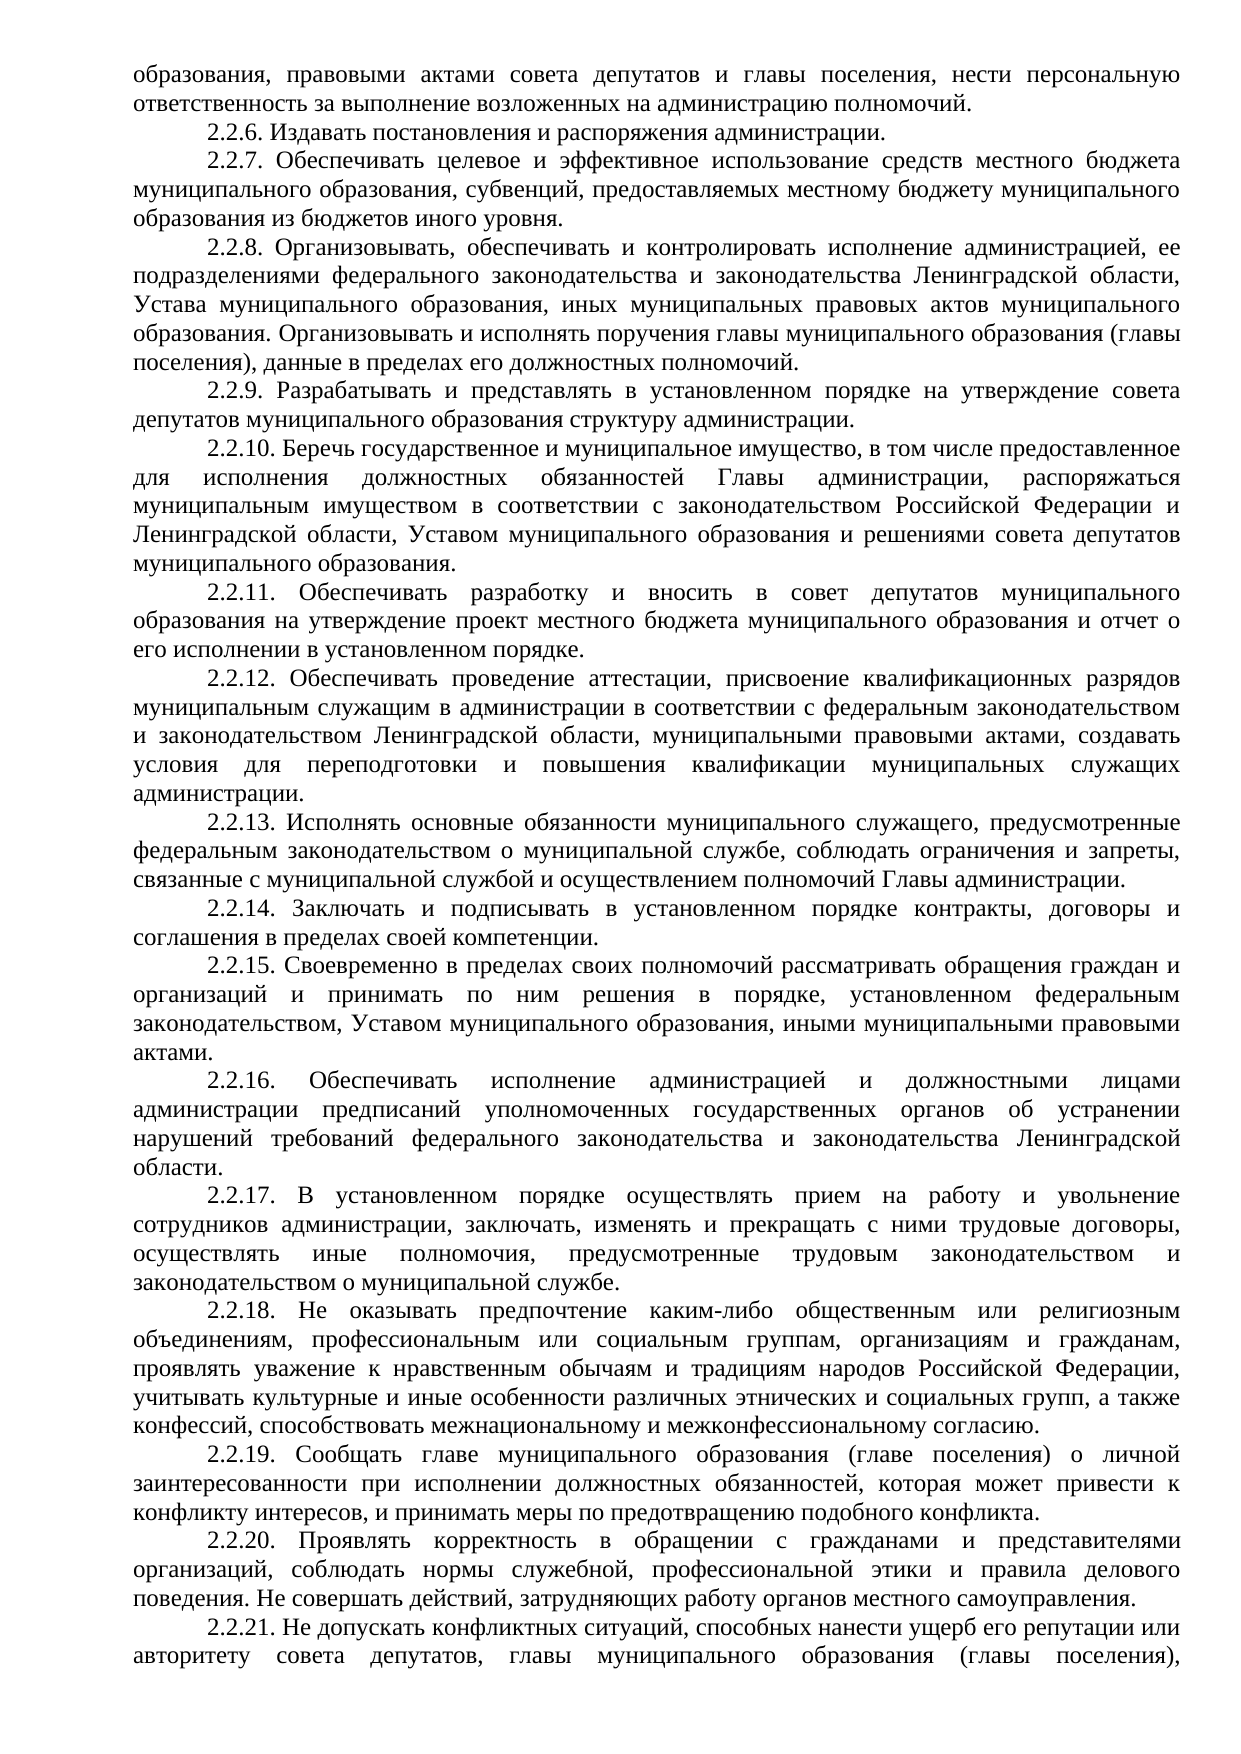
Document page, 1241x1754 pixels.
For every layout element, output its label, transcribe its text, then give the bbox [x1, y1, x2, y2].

text 2.2.17. В установленном порядке осуществлять прием на работу и увольнение сотрудников администрации, заключать, изменять и прекращать с ними трудовые договоры, осуществлять иные полномочия, предусмотренные трудовым законодательством и законодательством о муниципальной службе. [133, 1180, 1181, 1295]
text 2.2.19. Сообщать главе муниципального образования (главе поселения) о личной заинтересованности при исполнении должностных обязанностей, которая может привести к конфликту интересов, и принимать меры по предотвращению подобного конфликта. [133, 1439, 1181, 1525]
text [133, 59, 1181, 117]
text 2.2.15. Своевременно в пределах своих полномочий рассматривать обращения граждан и организаций и принимать по ним решения в порядке, установленном федеральным законодательством, Уставом муниципального образования, иными муниципальными правовыми актами. [133, 950, 1181, 1065]
text 2.2.16. Обеспечивать исполнение администрацией и должностными лицами администрации предписаний уполномоченных государственных органов об устранении нарушений требований федерального законодательства и законодательства Ленинградской области. [133, 1065, 1181, 1180]
text 2.2.20. Проявлять корректность в обращении с гражданами и представителями организаций, соблюдать нормы служебной, профессиональной этики и правила делового поведения. Не совершать действий, затрудняющих работу органов местного самоуправления. [133, 1525, 1181, 1612]
text 2.2.8. Организовывать, обеспечивать и контролировать исполнение администрацией, ее подразделениями федерального законодательства и законодательства Ленинградской области, Устава муниципального образования, иных муниципальных правовых актов муниципального образования. Организовывать и исполнять поручения главы муниципального образования (главы поселения), данные в пределах его должностных полномочий. [133, 232, 1181, 375]
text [133, 1612, 1181, 1669]
text 2.2.18. Не оказывать предпочтение каким-либо общественным или религиозным объединениям, профессиональным или социальным группам, организациям и гражданам, проявлять уважение к нравственным обычаям и традициям народов Российской Федерации, учитывать культурные и иные особенности различных этнических и социальных групп, а также конфессий, способствовать межнациональному и межконфессиональному согласию. [133, 1295, 1181, 1439]
text 2.2.6. Издавать постановления и распоряжения администрации. [133, 117, 1181, 145]
text 2.2.14. Заключать и подписывать в установленном порядке контракты, договоры и соглашения в пределах своей компетенции. [133, 893, 1181, 950]
text 2.2.10. Беречь государственное и муниципальное имущество, в том числе предоставленное для исполнения должностных обязанностей Главы администрации, распоряжаться муниципальным имуществом в соответствии с законодательством Российской Федерации и Ленинградской области, Уставом муниципального образования и решениями совета депутатов муниципального образования. [133, 433, 1181, 577]
text 2.2.7. Обеспечивать целевое и эффективное использование средств местного бюджета муниципального образования, субвенций, предоставляемых местному бюджету муниципального образования из бюджетов иного уровня. [133, 145, 1181, 232]
text 2.2.12. Обеспечивать проведение аттестации, присвоение квалификационных разрядов муниципальным служащим в администрации в соответствии с федеральным законодательством и законодательством Ленинградской области, муниципальными правовыми актами, создавать условия для переподготовки и повышения квалификации муниципальных служащих администрации. [133, 663, 1181, 807]
text 2.2.11. Обеспечивать разработку и вносить в совет депутатов муниципального образования на утверждение проект местного бюджета муниципального образования и отчет о его исполнении в установленном порядке. [133, 577, 1181, 663]
text 2.2.13. Исполнять основные обязанности муниципального служащего, предусмотренные федеральным законодательством о муниципальной службе, соблюдать ограничения и запреты, связанные с муниципальной службой и осуществлением полномочий Главы администрации. [133, 807, 1181, 893]
text 2.2.9. Разрабатывать и представлять в установленном порядке на утверждение совета депутатов муниципального образования структуру администрации. [133, 375, 1181, 433]
